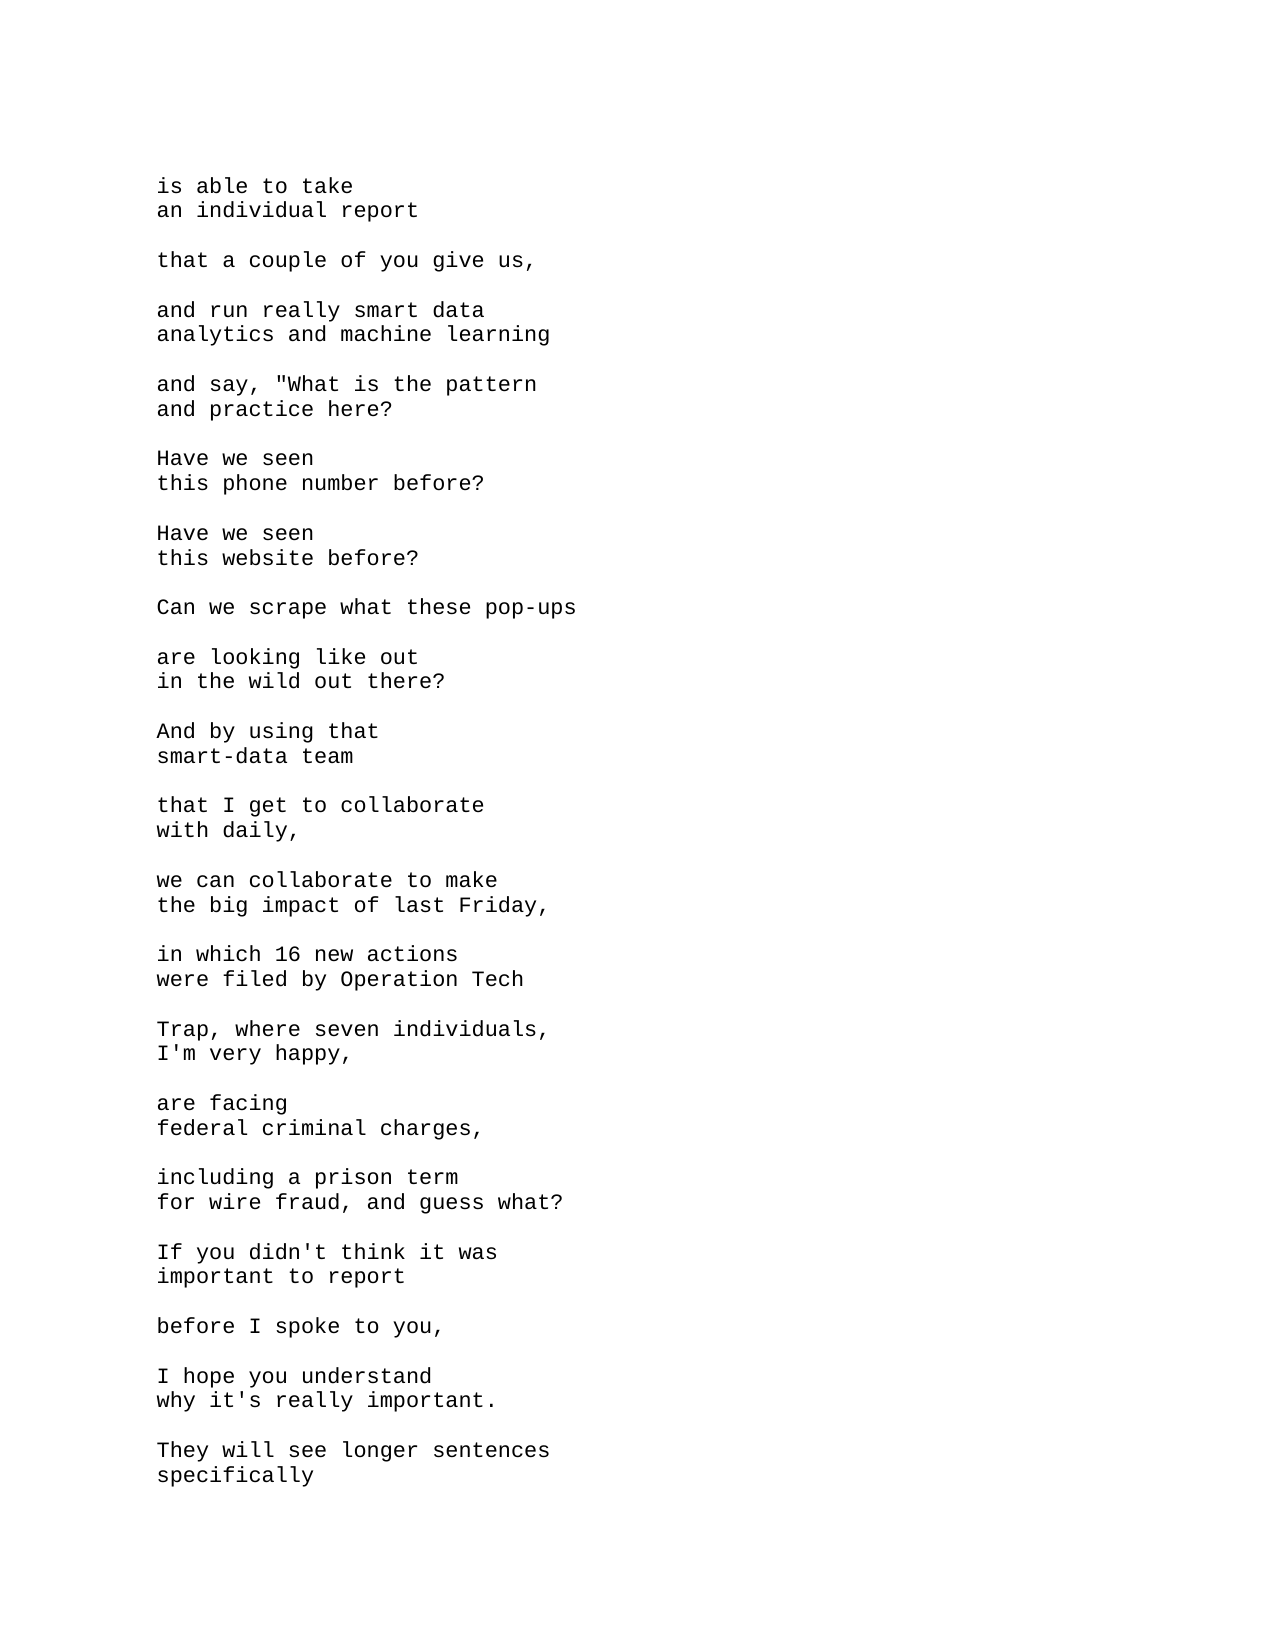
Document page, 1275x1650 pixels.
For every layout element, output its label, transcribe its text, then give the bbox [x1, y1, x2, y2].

text important to report [156, 1266, 1118, 1290]
text why it's really important. [156, 1389, 1118, 1414]
text federal criminal charges, [156, 1117, 1118, 1142]
text They will see longer sentences [156, 1439, 1118, 1464]
text this website before? [156, 547, 1118, 571]
text before I spoke to you, [156, 1315, 1118, 1340]
text analytics and machine learning [156, 323, 1118, 348]
text and run really smart data [156, 299, 1118, 323]
text the big impact of last Friday, [156, 894, 1118, 918]
text with daily, [156, 819, 1118, 844]
text If you didn't think it was [156, 1241, 1118, 1266]
text in the wild out there? [156, 671, 1118, 695]
text are facing [156, 1092, 1118, 1117]
text Have we seen [156, 447, 1118, 472]
text smart-data team [156, 745, 1118, 770]
text is able to take [156, 175, 1118, 199]
text Can we scrape what these pop-ups [156, 596, 1118, 621]
text that I get to collaborate [156, 794, 1118, 819]
text And by using that [156, 720, 1118, 745]
text I'm very happy, [156, 1042, 1118, 1067]
text including a prison term [156, 1166, 1118, 1191]
text and practice here? [156, 398, 1118, 423]
text an individual report [156, 199, 1118, 224]
text specifically [156, 1464, 1118, 1489]
text are looking like out [156, 646, 1118, 671]
text this phone number before? [156, 472, 1118, 497]
text for wire fraud, and guess what? [156, 1191, 1118, 1216]
text were filed by Operation Tech [156, 968, 1118, 993]
text and say, "What is the pattern [156, 373, 1118, 398]
text that a couple of you give us, [156, 249, 1118, 274]
text in which 16 new actions [156, 943, 1118, 968]
text Have we seen [156, 522, 1118, 547]
text we can collaborate to make [156, 869, 1118, 894]
text Trap, where seven individuals, [156, 1018, 1118, 1042]
text I hope you understand [156, 1365, 1118, 1389]
